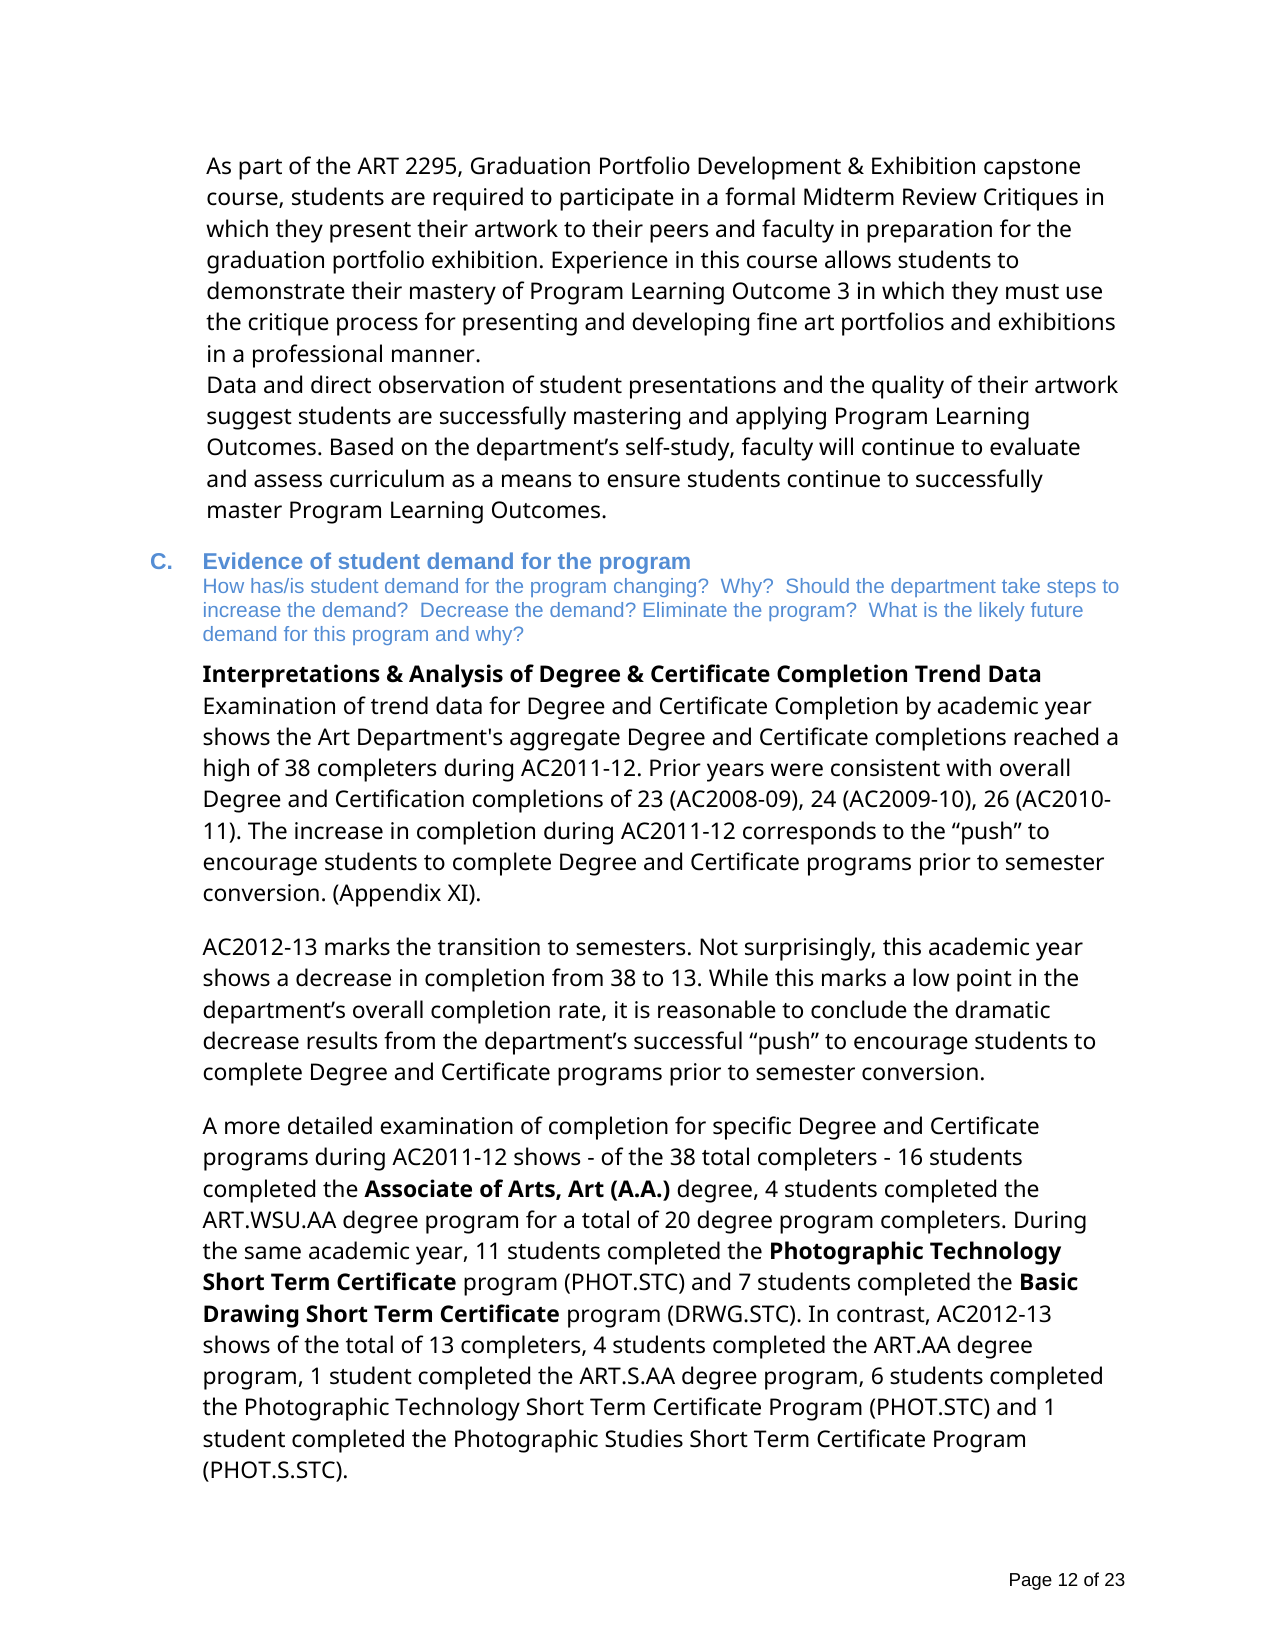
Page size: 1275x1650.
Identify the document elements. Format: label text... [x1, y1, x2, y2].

text Interpretations & Analysis of Degree & Certificate Completion Trend Data [202, 658, 1125, 690]
text Examination of trend data for Degree and Certificate Completion by academic year shows the Art Department's aggregate Degree and Certificate completions reached a high of 38 completers during AC2011-12. Prior years were consistent with overall Degree and Certification completions of 23 (AC2008-09), 24 (AC2009-10), 26 (AC2010-11). The increase in completion during AC2011-12 corresponds to the “push” to encourage students to complete Degree and Certificate programs prior to semester conversion. (Appendix XI). [202, 690, 1125, 908]
list Evidence of student demand for the program [150, 548, 1125, 574]
text AC2012-13 marks the transition to semesters. Not surprisingly, this academic year shows a decrease in completion from 38 to 13. While this marks a low point in the department’s overall completion rate, it is reasonable to conclude the dramatic decrease results from the department’s successful “push” to encourage students to complete Degree and Certificate programs prior to semester conversion. [202, 931, 1125, 1087]
text A more detailed examination of completion for specific Degree and Certificate programs during AC2011-12 shows - of the 38 total completers - 16 students completed the Associate of Arts, Art (A.A.) degree, 4 students completed the ART.WSU.AA degree program for a total of 20 degree program completers. During the same academic year, 11 students completed the Photographic Technology Short Term Certificate program (PHOT.STC) and 7 students completed the Basic Drawing Short Term Certificate program (DRWG.STC). In contrast, AC2012-13 shows of the total of 13 completers, 4 students completed the ART.AA degree program, 1 student completed the ART.S.AA degree program, 6 students completed the Photographic Technology Short Term Certificate Program (PHOT.STC) and 1 student completed the Photographic Studies Short Term Certificate Program (PHOT.S.STC). [202, 1110, 1125, 1485]
text How has/is student demand for the program changing? Why? Should the department take steps to increase the demand? Decrease the demand? Eliminate the program? What is the likely future demand for this program and why? [202, 574, 1125, 646]
text As part of the ART 2295, Graduation Portfolio Development & Exhibition capstone course, students are required to participate in a formal Midterm Review Critiques in which they present their artwork to their peers and faculty in preparation for the graduation portfolio exhibition. Experience in this course allows students to demonstrate their mastery of Program Learning Outcome 3 in which they must use the critique process for presenting and developing fine art portfolios and exhibitions in a professional manner. [206, 150, 1125, 369]
text Data and direct observation of student presentations and the quality of their artwork suggest students are successfully mastering and applying Program Learning Outcomes. Based on the department’s self-study, faculty will continue to evaluate and assess curriculum as a means to ensure students continue to successfully master Program Learning Outcomes. [206, 369, 1125, 525]
